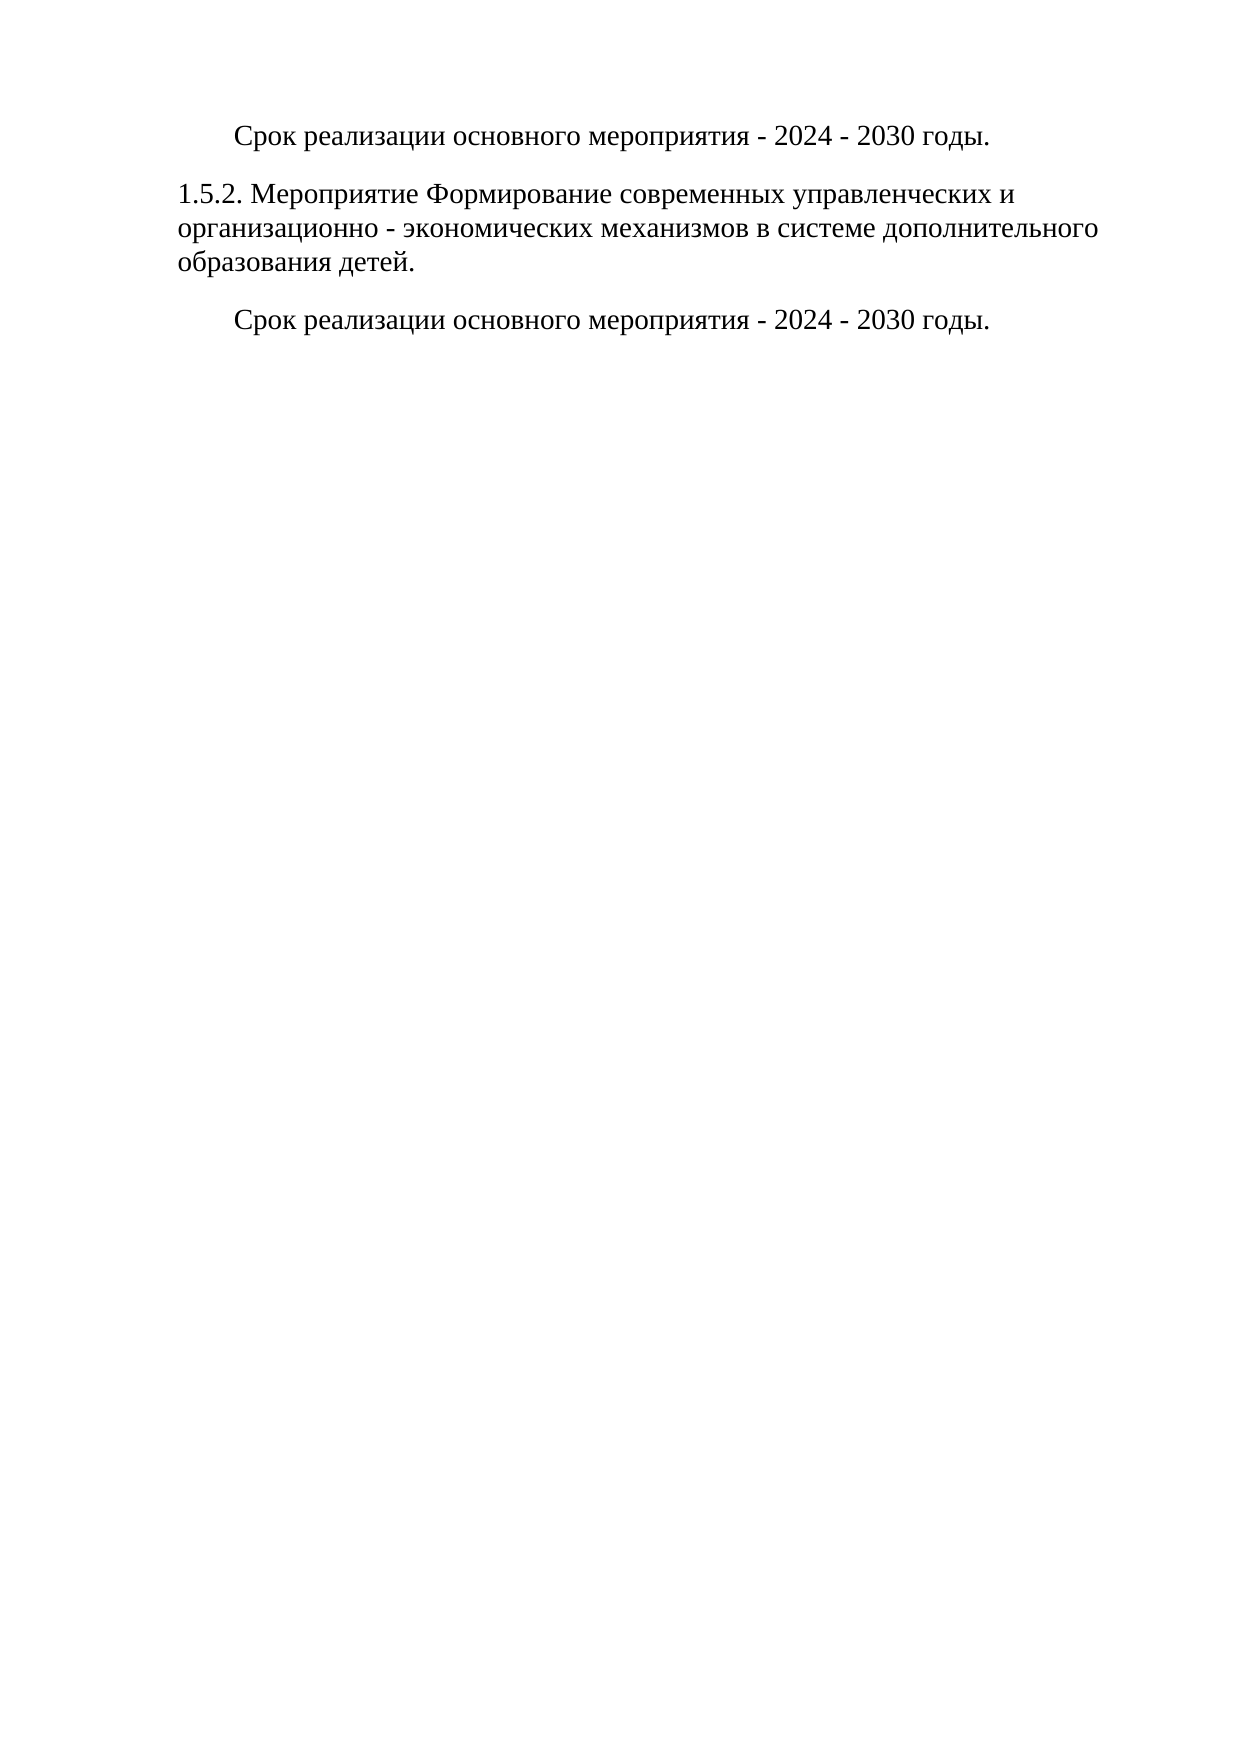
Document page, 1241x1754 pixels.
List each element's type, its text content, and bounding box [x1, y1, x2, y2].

text 1.5.2. Мероприятие Формирование современных управленческих и организационно - экономических механизмов в системе дополнительного образования детей. [177, 177, 1152, 277]
text Срок реализации основного мероприятия - 2024 - 2030 годы. [177, 118, 1152, 152]
text Срок реализации основного мероприятия - 2024 - 2030 годы. [177, 302, 1152, 336]
